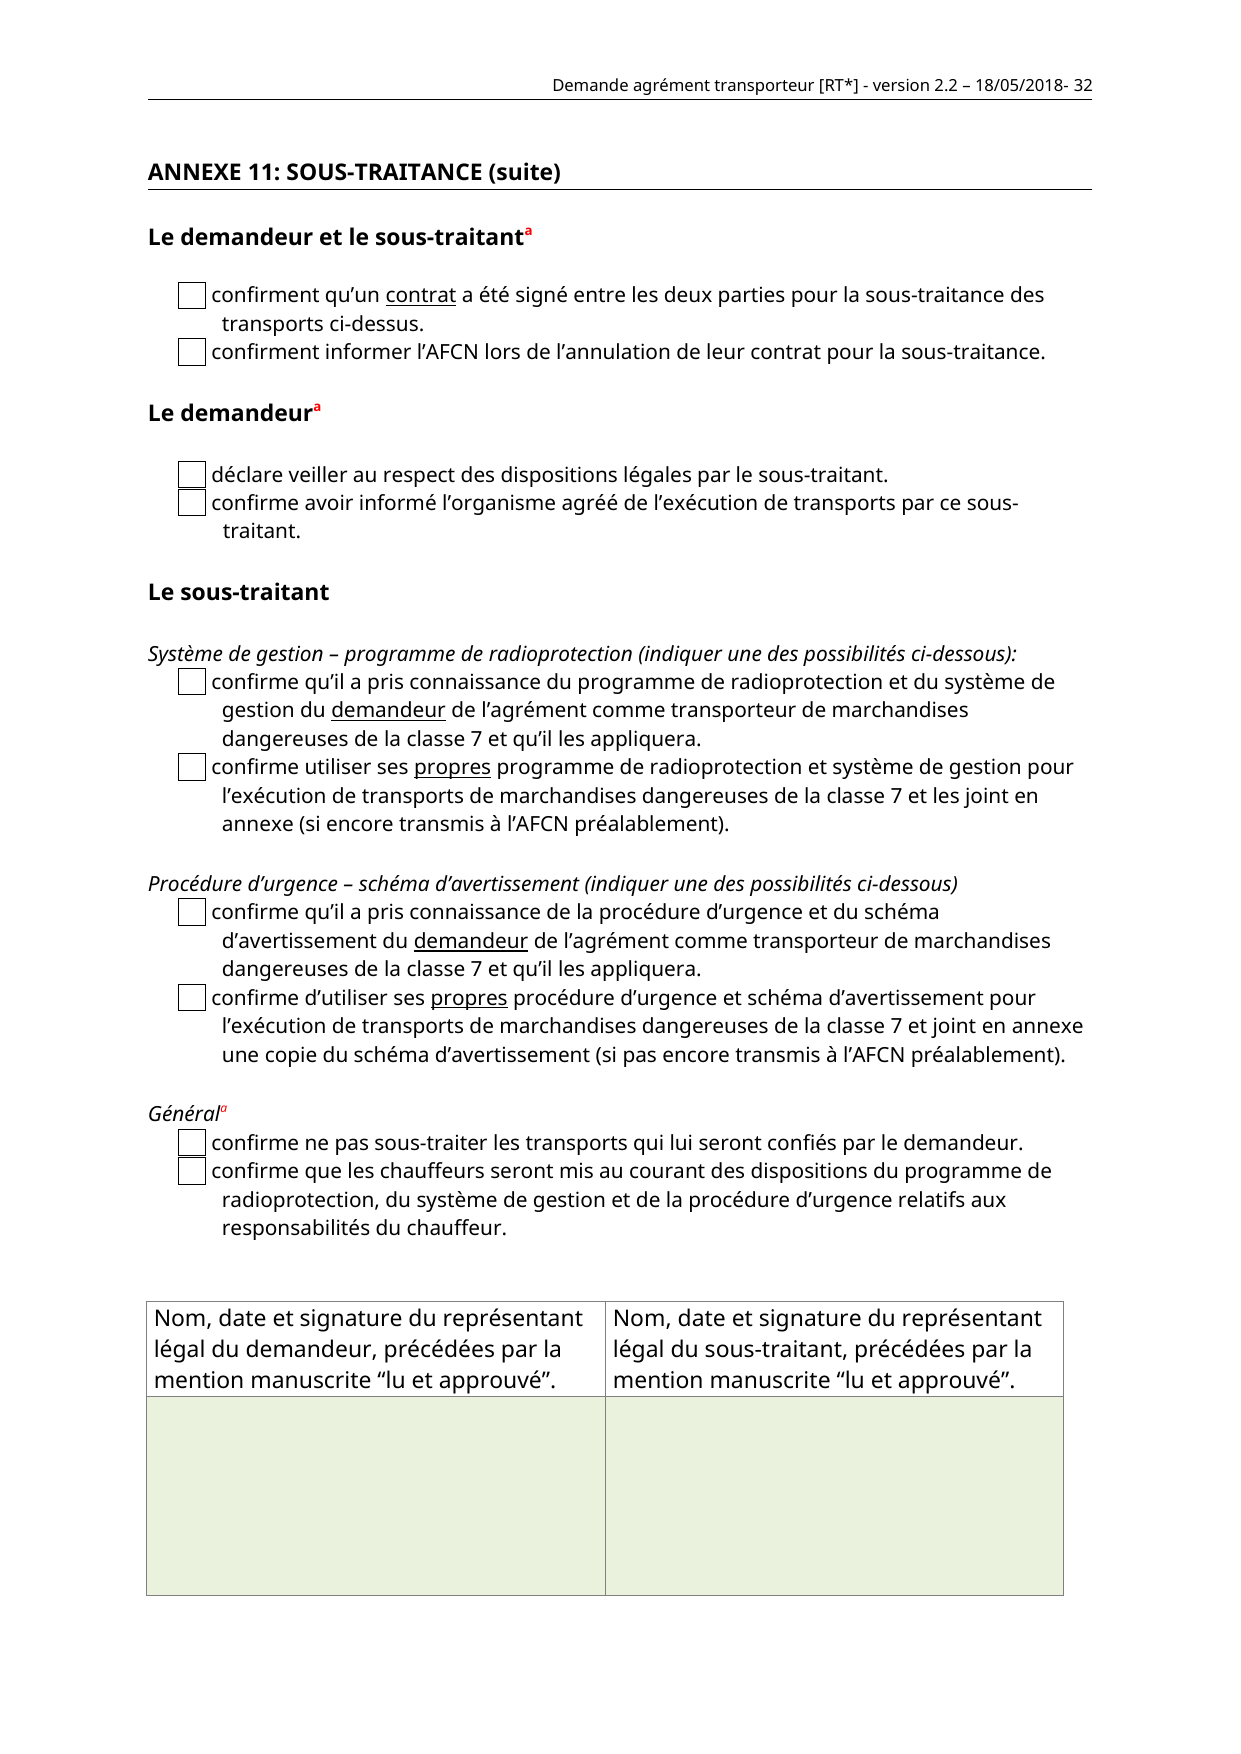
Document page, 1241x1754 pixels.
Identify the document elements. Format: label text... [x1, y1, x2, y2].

text Le sous-traitant [148, 576, 1092, 607]
text confirme utiliser ses propres programme de radioprotection et système de gestion pour l’exécution de transports de marchandises dangereuses de la classe 7 et les joint en annexe (si encore transmis à l’AFCN préalablement). [177, 752, 1092, 838]
table_header Nom, date et signature du représentant légal du sous-traitant, précédées par la mention manuscrite “lu et approuvé”. [606, 1302, 1063, 1396]
text confirme qu’il a pris connaissance du programme de radioprotection et du système de gestion du demandeur de l’agrément comme transporteur de marchandises dangereuses de la classe 7 et qu’il les appliquera. [177, 667, 1092, 752]
text confirme avoir informé l’organisme agréé de l’exécution de transports par ce sous-traitant. [177, 488, 1092, 545]
text ANNEXE 11: SOUS-TRAITANCE (suite) [148, 156, 1092, 189]
table_header Nom, date et signature du représentant légal du demandeur, précédées par la mention manuscrite “lu et approuvé”. [147, 1302, 605, 1396]
text Procédure d’urgence – schéma d’avertissement (indiquer une des possibilités ci-dessous) [148, 869, 1092, 897]
text Système de gestion – programme de radioprotection (indiquer une des possibilités ci-dessous): [148, 639, 1092, 667]
text confirme qu’il a pris connaissance de la procédure d’urgence et du schéma d’avertissement du demandeur de l’agrément comme transporteur de marchandises dangereuses de la classe 7 et qu’il les appliquera. [177, 897, 1092, 983]
text confirme ne pas sous-traiter les transports qui lui seront confiés par le demandeur. [148, 1128, 1092, 1156]
text Le demandeur et le sous-traitanta [148, 221, 1092, 253]
text confirme que les chauffeurs seront mis au courant des dispositions du programme de radioprotection, du système de gestion et de la procédure d’urgence relatifs aux responsabilités du chauffeur. [177, 1156, 1092, 1242]
text confirment qu’un contrat a été signé entre les deux parties pour la sous-traitance des transports ci-dessus. [177, 281, 1092, 337]
table_cell [147, 1397, 605, 1595]
table_cell [606, 1397, 1063, 1595]
text déclare veiller au respect des dispositions légales par le sous-traitant. [177, 460, 1092, 488]
text Générala [148, 1099, 1092, 1128]
text confirme d’utiliser ses propres procédure d’urgence et schéma d’avertissement pour l’exécution de transports de marchandises dangereuses de la classe 7 et joint en annexe une copie du schéma d’avertissement (si pas encore transmis à l’AFCN préalablement). [177, 983, 1092, 1068]
text Le demandeura [148, 397, 1092, 428]
text confirment informer l’AFCN lors de l’annulation de leur contrat pour la sous-traitance. [177, 337, 1092, 366]
